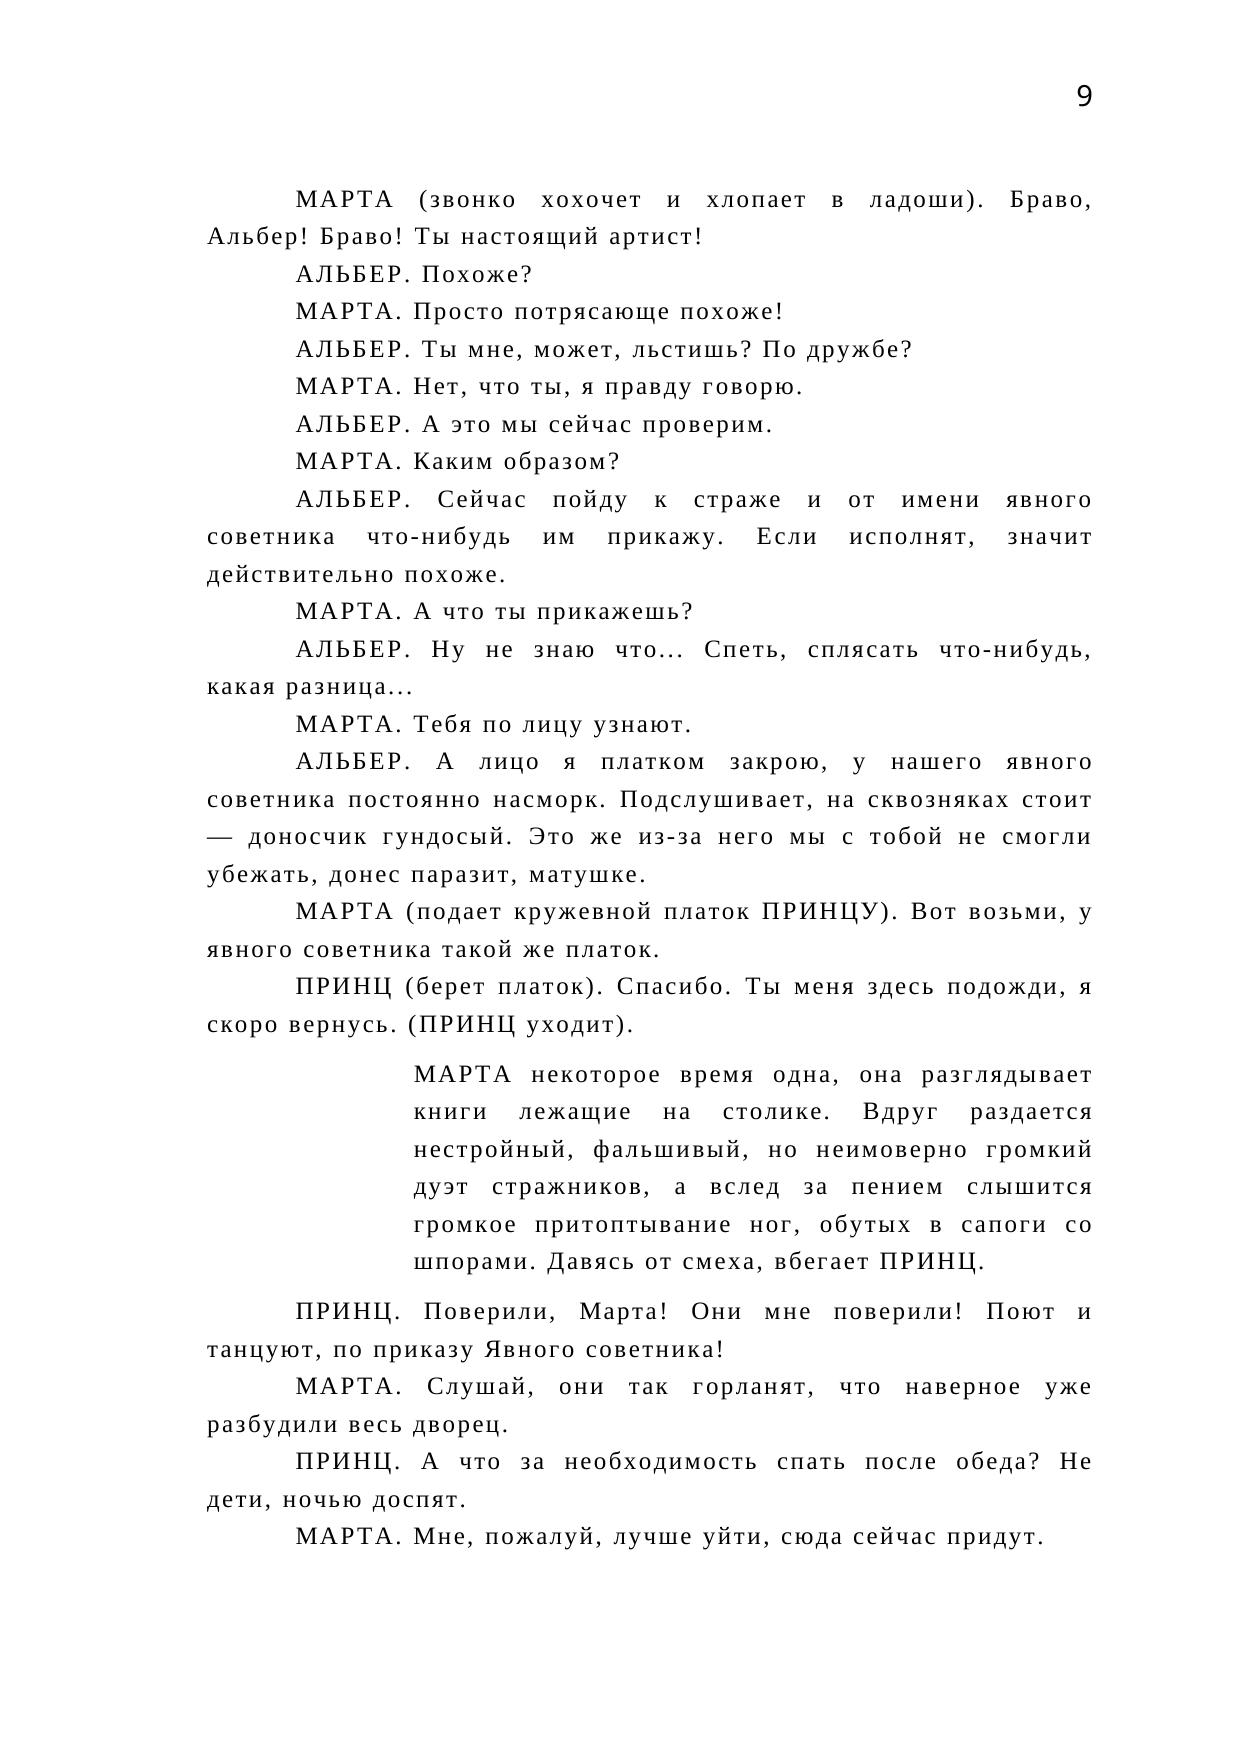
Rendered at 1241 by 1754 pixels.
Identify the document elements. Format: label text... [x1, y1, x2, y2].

text АЛЬБЕР. Ты мне, может, льстишь? По дружбе? [207, 327, 1092, 365]
text МАРТА. Нет, что ты, я правду говорю. [207, 365, 1092, 402]
text МАРТА. Каким образом? [207, 440, 1092, 477]
text МАРТА. А что ты прикажешь? [207, 590, 1092, 627]
text АЛЬБЕР. А это мы сейчас проверим. [207, 402, 1092, 440]
text АЛЬБЕР. Сейчас пойду к страже и от имени явного советника что-нибудь им прикажу. Если исполнят, значит действительно похоже. [207, 477, 1092, 590]
text АЛЬБЕР. Похоже? [207, 252, 1092, 290]
text АЛЬБЕР. А лицо я платком закрою, у нашего явного советника постоянно насморк. Подслушивает, на сквозняках стоит — доносчик гундосый. Это же из-за него мы с тобой не смогли убежать, донес паразит, матушке. [207, 740, 1092, 890]
text МАРТА. Мне, пожалуй, лучше уйти, сюда сейчас придут. [207, 1515, 1092, 1552]
text МАРТА. Тебя по лицу узнают. [207, 702, 1092, 740]
text ПРИНЦ. Поверили, Марта! Они мне поверили! Поют и танцуют, по приказу Явного советника! [207, 1290, 1092, 1365]
text ПРИНЦ (берет платок). Спасибо. Ты меня здесь подожди, я скоро вернусь. (ПРИНЦ уходит). [207, 965, 1092, 1040]
text МАРТА. Слушай, они так горланят, что наверное уже разбудили весь дворец. [207, 1365, 1092, 1440]
text МАРТА некоторое время одна, она разглядывает книги лежащие на столике. Вдруг раздается нестройный, фальшивый, но неимоверно громкий дуэт стражников, а вслед за пением слышится громкое притоптывание ног, обутых в сапоги со шпорами. Давясь от смеха, вбегает ПРИНЦ. [413, 1052, 1092, 1277]
text МАРТА (подает кружевной платок ПРИНЦУ). Вот возьми, у явного советника такой же платок. [207, 890, 1092, 965]
text МАРТА (звонко хохочет и хлопает в ладоши). Браво, Альбер! Браво! Ты настоящий артист! [207, 177, 1092, 252]
text МАРТА. Просто потрясающе похоже! [207, 290, 1092, 327]
text АЛЬБЕР. Ну не знаю что... Спеть, сплясать что-нибудь, какая разница... [207, 627, 1092, 702]
text ПРИНЦ. А что за необходимость спать после обеда? Не дети, ночью доспят. [207, 1440, 1092, 1515]
